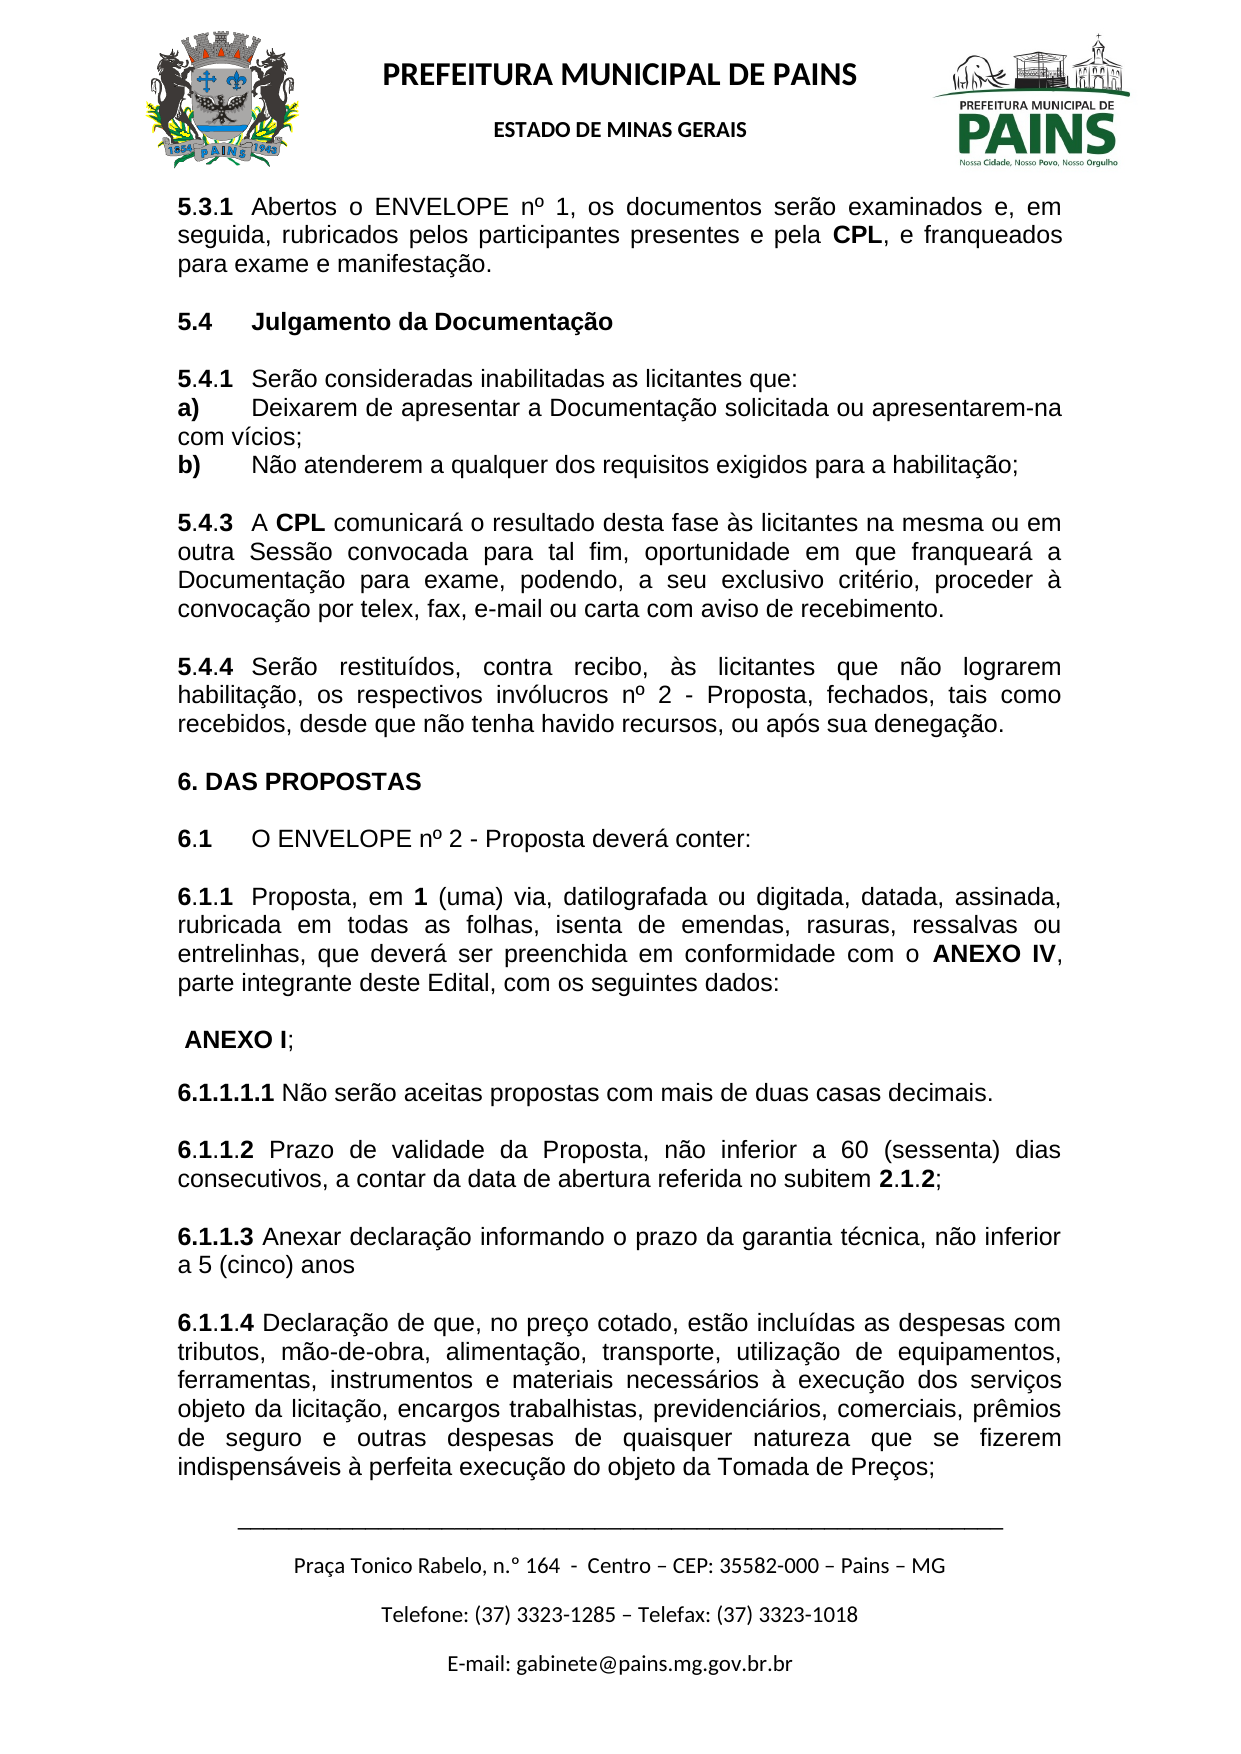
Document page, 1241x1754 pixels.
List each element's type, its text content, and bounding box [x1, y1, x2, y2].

text ANEXO I; [177, 1025, 1063, 1054]
text 5.4 Julgamento da Documentação [177, 307, 1063, 335]
text 6.1.1.1.1 Não serão aceitas propostas com mais de duas casas decimais. [177, 1078, 1063, 1106]
text a) Deixarem de apresentar a Documentação solicitada ou apresentarem-na com vícios; [177, 393, 1063, 450]
text 6. DAS PROPOSTAS [177, 767, 1063, 795]
text b) Não atenderem a qualquer dos requisitos exigidos para a habilitação; [177, 450, 1063, 479]
text 6.1.1.3 Anexar declaração informando o prazo da garantia técnica, não inferior a 5 (cinco) anos [177, 1221, 1063, 1279]
text 6.1 O ENVELOPE nº 2 - Proposta deverá conter: [177, 824, 1063, 853]
text 5.4.4 Serão restituídos, contra recibo, às licitantes que não lograrem habilitação, os respectivos invólucros nº 2 - Proposta, fechados, tais como recebidos, desde que não tenha havido recursos, ou após sua denegação. [177, 652, 1063, 738]
picture [929, 28, 1143, 176]
text 5.4.3 A CPL comunicará o resultado desta fase às licitantes na mesma ou em outra Sessão convocada para tal fim, oportunidade em que franqueará a Documentação para exame, podendo, a seu exclusivo critério, proceder à convocação por telex, fax, e-mail ou carta com aviso de recebimento. [177, 508, 1063, 623]
text 6.1.1.4 Declaração de que, no preço cotado, estão incluídas as despesas com tributos, mão-de-obra, alimentação, transporte, utilização de equipamentos, ferramentas, instrumentos e materiais necessários à execução dos serviços objeto da licitação, encargos trabalhistas, previdenciários, comerciais, prêmios de seguro e outras despesas de quaisquer natureza que se fizerem indispensáveis à perfeita execução do objeto da Tomada de Preços; [177, 1308, 1063, 1480]
text 6.1.1.2 Prazo de validade da Proposta, não inferior a 60 (sessenta) dias consecutivos, a contar da data de abertura referida no subitem 2.1.2; [177, 1135, 1063, 1193]
text 6.1.1 Proposta, em 1 (uma) via, datilografada ou digitada, datada, assinada, rubricada em todas as folhas, isenta de emendas, rasuras, ressalvas ou entrelinhas, que deverá ser preenchida em conformidade com o ANEXO IV, parte integrante deste Edital, com os seguintes dados: [177, 882, 1063, 997]
text 5.4.1 Serão consideradas inabilitadas as licitantes que: [177, 364, 1063, 393]
text 5.3.1 Abertos o ENVELOPE nº 1, os documentos serão examinados e, em seguida, rubricados pelos participantes presentes e pela CPL, e franqueados para exame e manifestação. [177, 192, 1063, 278]
